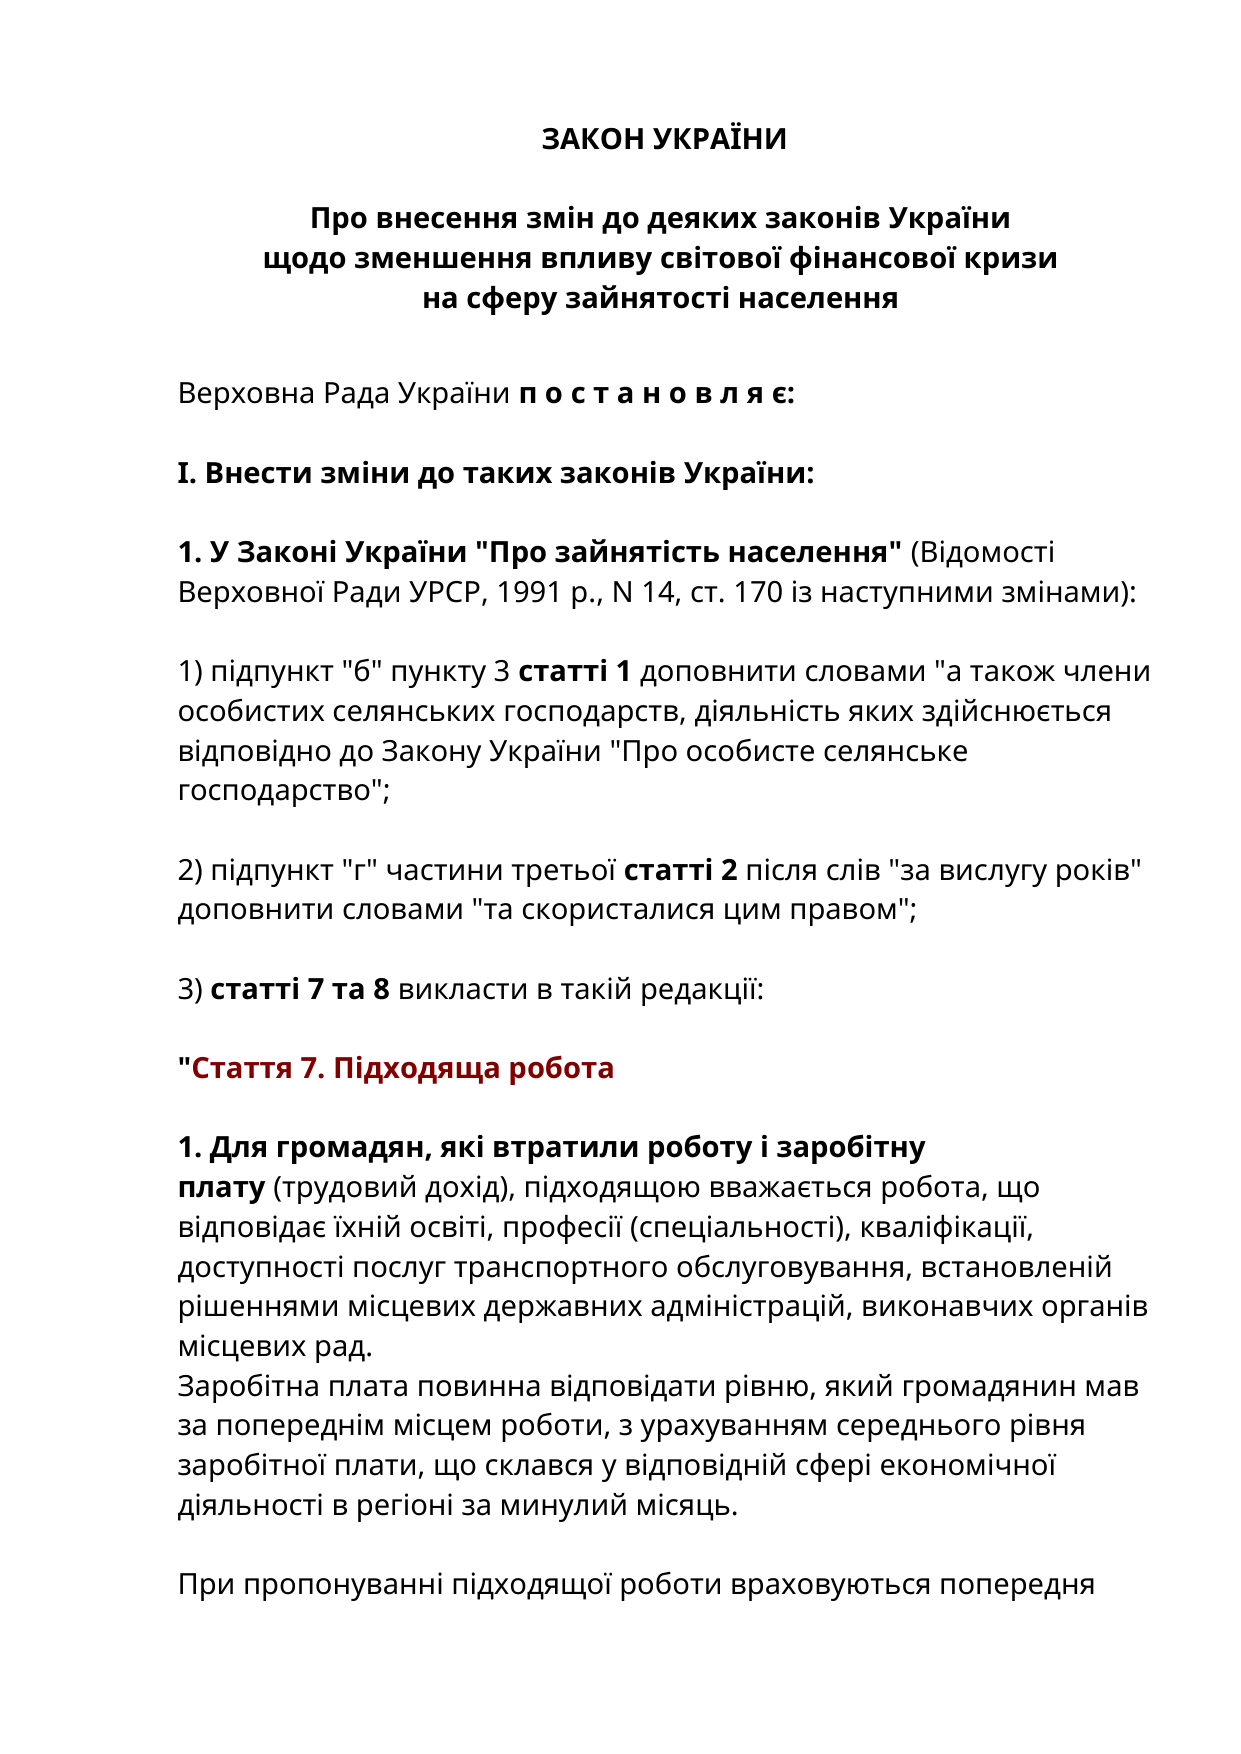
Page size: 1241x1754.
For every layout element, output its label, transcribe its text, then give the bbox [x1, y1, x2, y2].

text ЗАКОН УКРАЇНИ Про внесення змін до деяких законів України щодо зменшення впливу світової фінансової кризи на сферу зайнятості населення [177, 118, 1152, 344]
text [177, 373, 1152, 1603]
